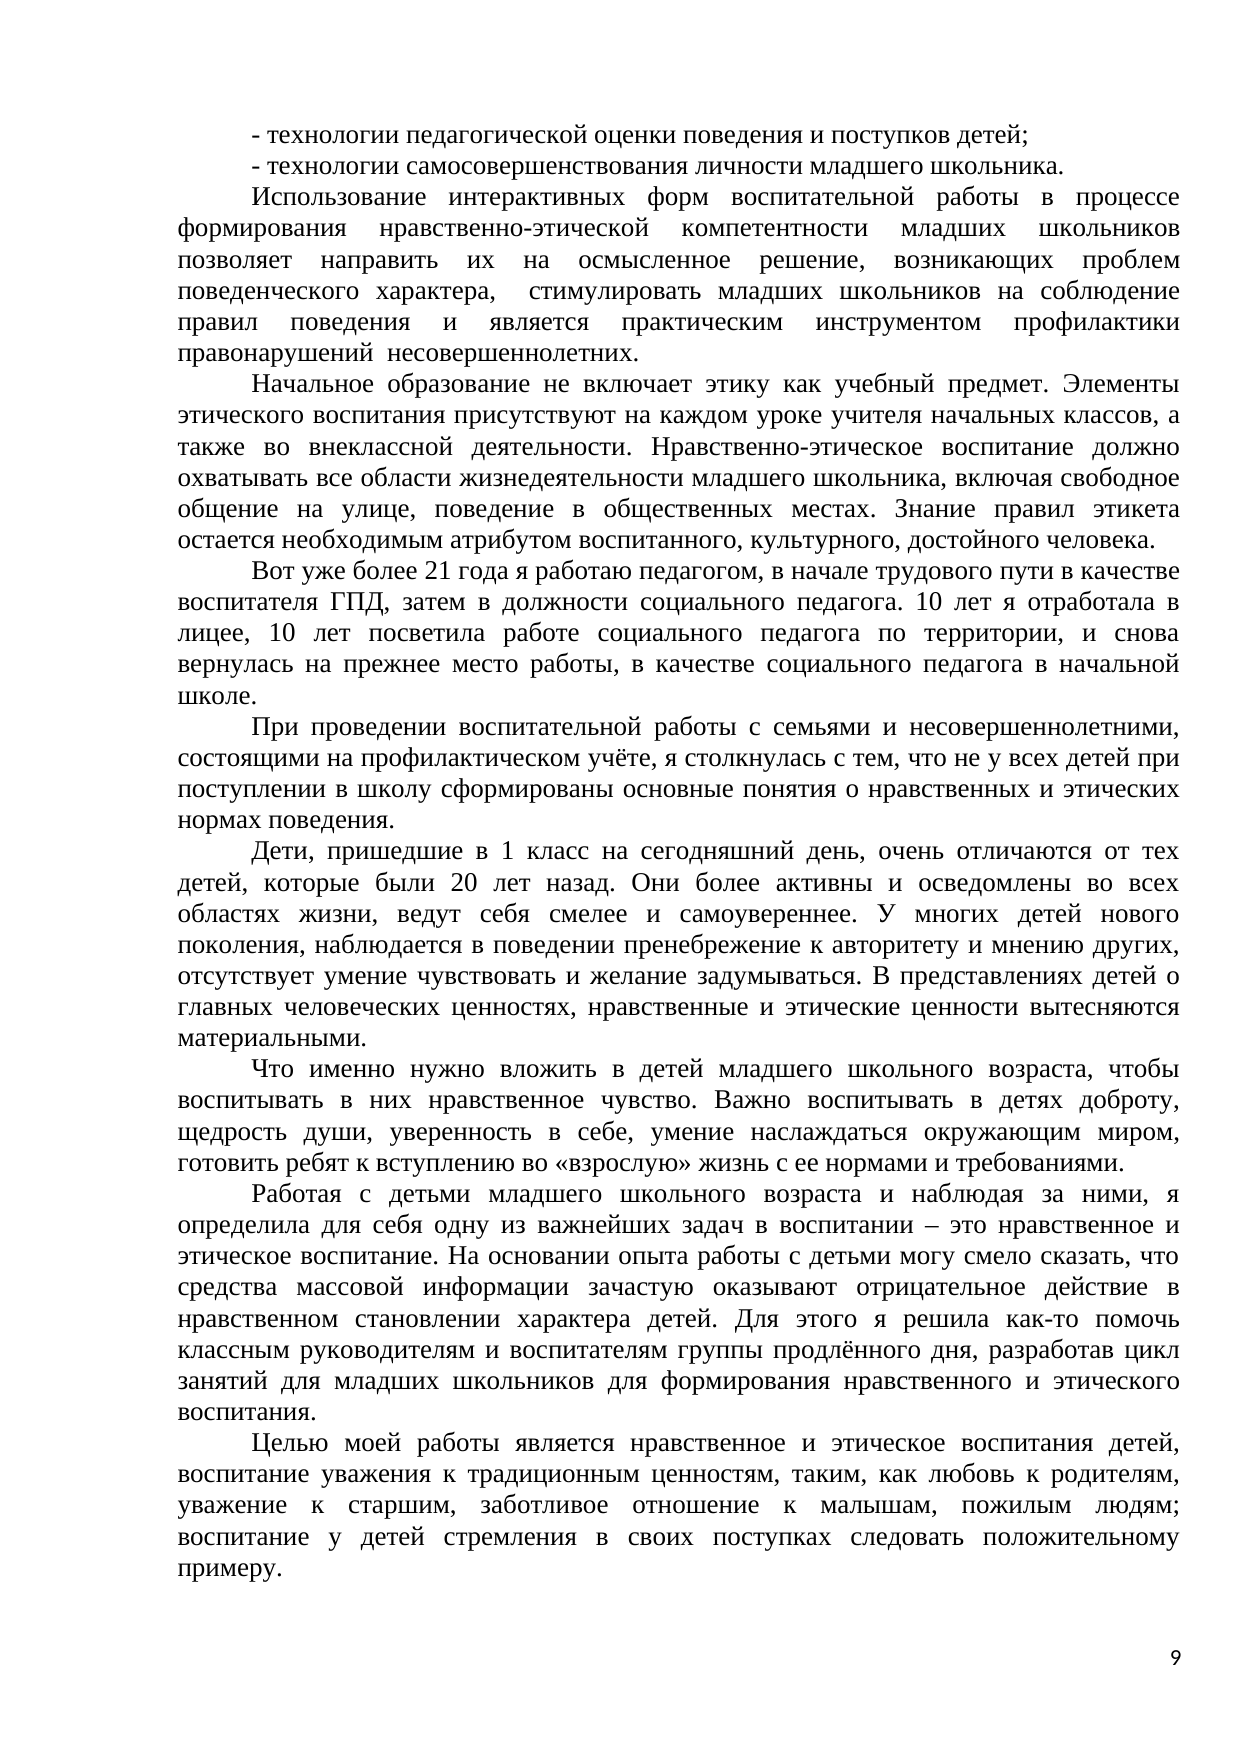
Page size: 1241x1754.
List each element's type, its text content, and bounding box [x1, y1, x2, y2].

text - технологии самосовершенствования личности младшего школьника. [177, 149, 1181, 180]
text Начальное образование не включает этику как учебный предмет. Элементы этического воспитания присутствуют на каждом уроке учителя начальных классов, а также во внеклассной деятельности. Нравственно-этическое воспитание должно охватывать все области жизнедеятельности младшего школьника, включая свободное общение на улице, поведение в общественных местах. Знание правил этикета остается необходимым атрибутом воспитанного, культурного, достойного человека. [177, 367, 1181, 554]
text При проведении воспитательной работы с семьями и несовершеннолетними, состоящими на профилактическом учёте, я столкнулась с тем, что не у всех детей при поступлении в школу сформированы основные понятия о нравственных и этических нормах поведения. [177, 710, 1181, 834]
text Что именно нужно вложить в детей младшего школьного возраста, чтобы воспитывать в них нравственное чувство. Важно воспитывать в детях доброту, щедрость души, уверенность в себе, умение наслаждаться окружающим миром, готовить ребят к вступлению во «взрослую» жизнь с ее нормами и требованиями. [177, 1052, 1181, 1177]
text Вот уже более 21 года я работаю педагогом, в начале трудового пути в качестве воспитателя ГПД, затем в должности социального педагога. 10 лет я отработала в лицее, 10 лет посветила работе социального педагога по территории, и снова вернулась на прежнее место работы, в качестве социального педагога в начальной школе. [177, 554, 1181, 710]
text Работая с детьми младшего школьного возраста и наблюдая за ними, я определила для себя одну из важнейших задач в воспитании – это нравственное и этическое воспитание. На основании опыта работы с детьми могу смело сказать, что средства массовой информации зачастую оказывают отрицательное действие в нравственном становлении характера детей. Для этого я решила как-то помочь классным руководителям и воспитателям группы продлённого дня, разработав цикл занятий для младших школьников для формирования нравственного и этического воспитания. [177, 1177, 1181, 1426]
text Целью моей работы является нравственное и этическое воспитания детей, воспитание уважения к традиционным ценностям, таким, как любовь к родителям, уважение к старшим, заботливое отношение к малышам, пожилым людям; воспитание у детей стремления в своих поступках следовать положительному примеру. [177, 1426, 1181, 1582]
text Использование интерактивных форм воспитательной работы в процессе формирования нравственно-этической компетентности младших школьников позволяет направить их на осмысленное решение, возникающих проблем поведенческого характера, стимулировать младших школьников на соблюдение правил поведения и является практическим инструментом профилактики правонарушений несовершеннолетних. [177, 180, 1181, 367]
text - технологии педагогической оценки поведения и поступков детей; [177, 118, 1181, 149]
text Дети, пришедшие в 1 класс на сегодняшний день, очень отличаются от тех детей, которые были 20 лет назад. Они более активны и осведомлены во всех областях жизни, ведут себя смелее и самоувереннее. У многих детей нового поколения, наблюдается в поведении пренебрежение к авторитету и мнению других, отсутствует умение чувствовать и желание задумываться. В представлениях детей о главных человеческих ценностях, нравственные и этические ценности вытесняются материальными. [177, 834, 1181, 1052]
